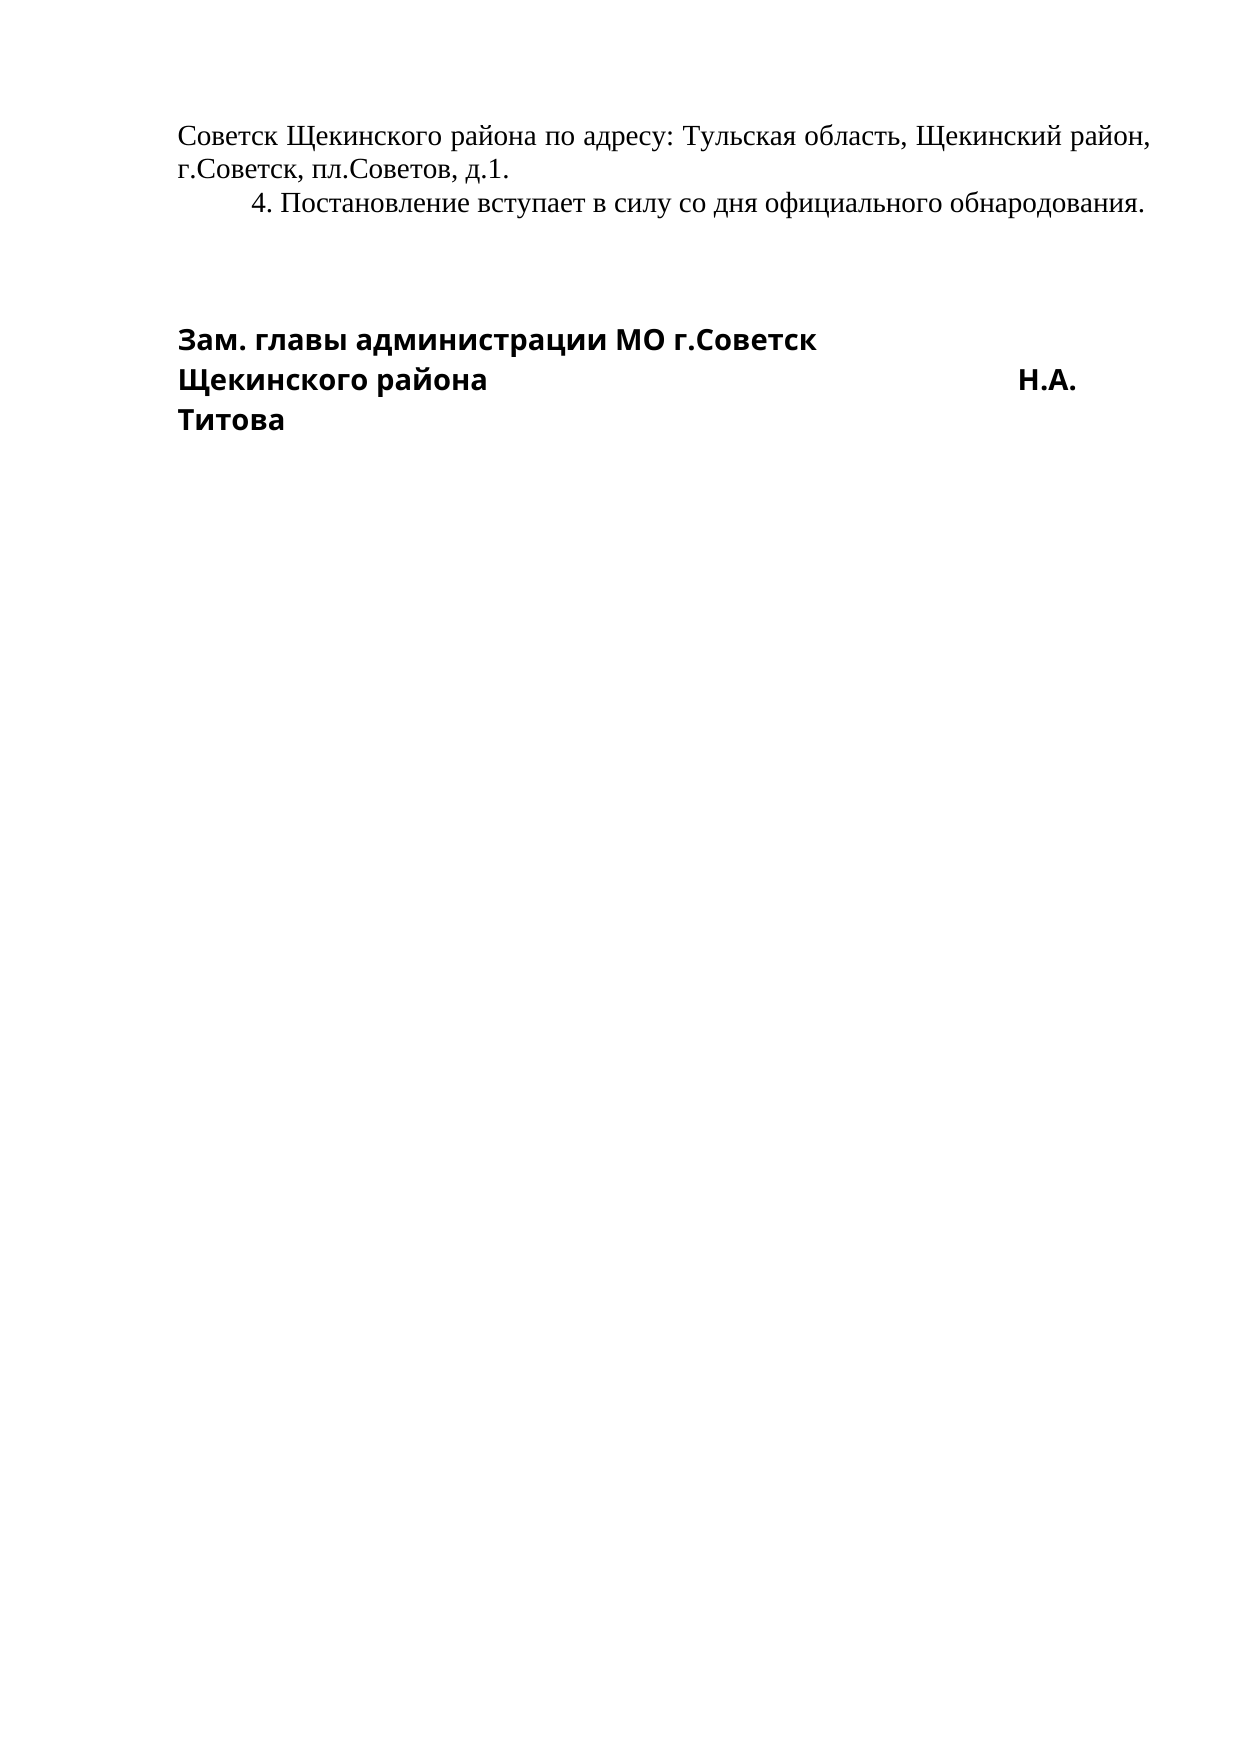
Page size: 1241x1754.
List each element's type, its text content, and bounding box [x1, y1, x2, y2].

text Щекинского района Н.А. Титова [177, 359, 1152, 438]
text Зам. главы администрации МО г.Советск [177, 319, 1152, 359]
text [177, 118, 1152, 185]
text 4. Постановление вступает в силу со дня официального обнародования. [177, 185, 1152, 219]
